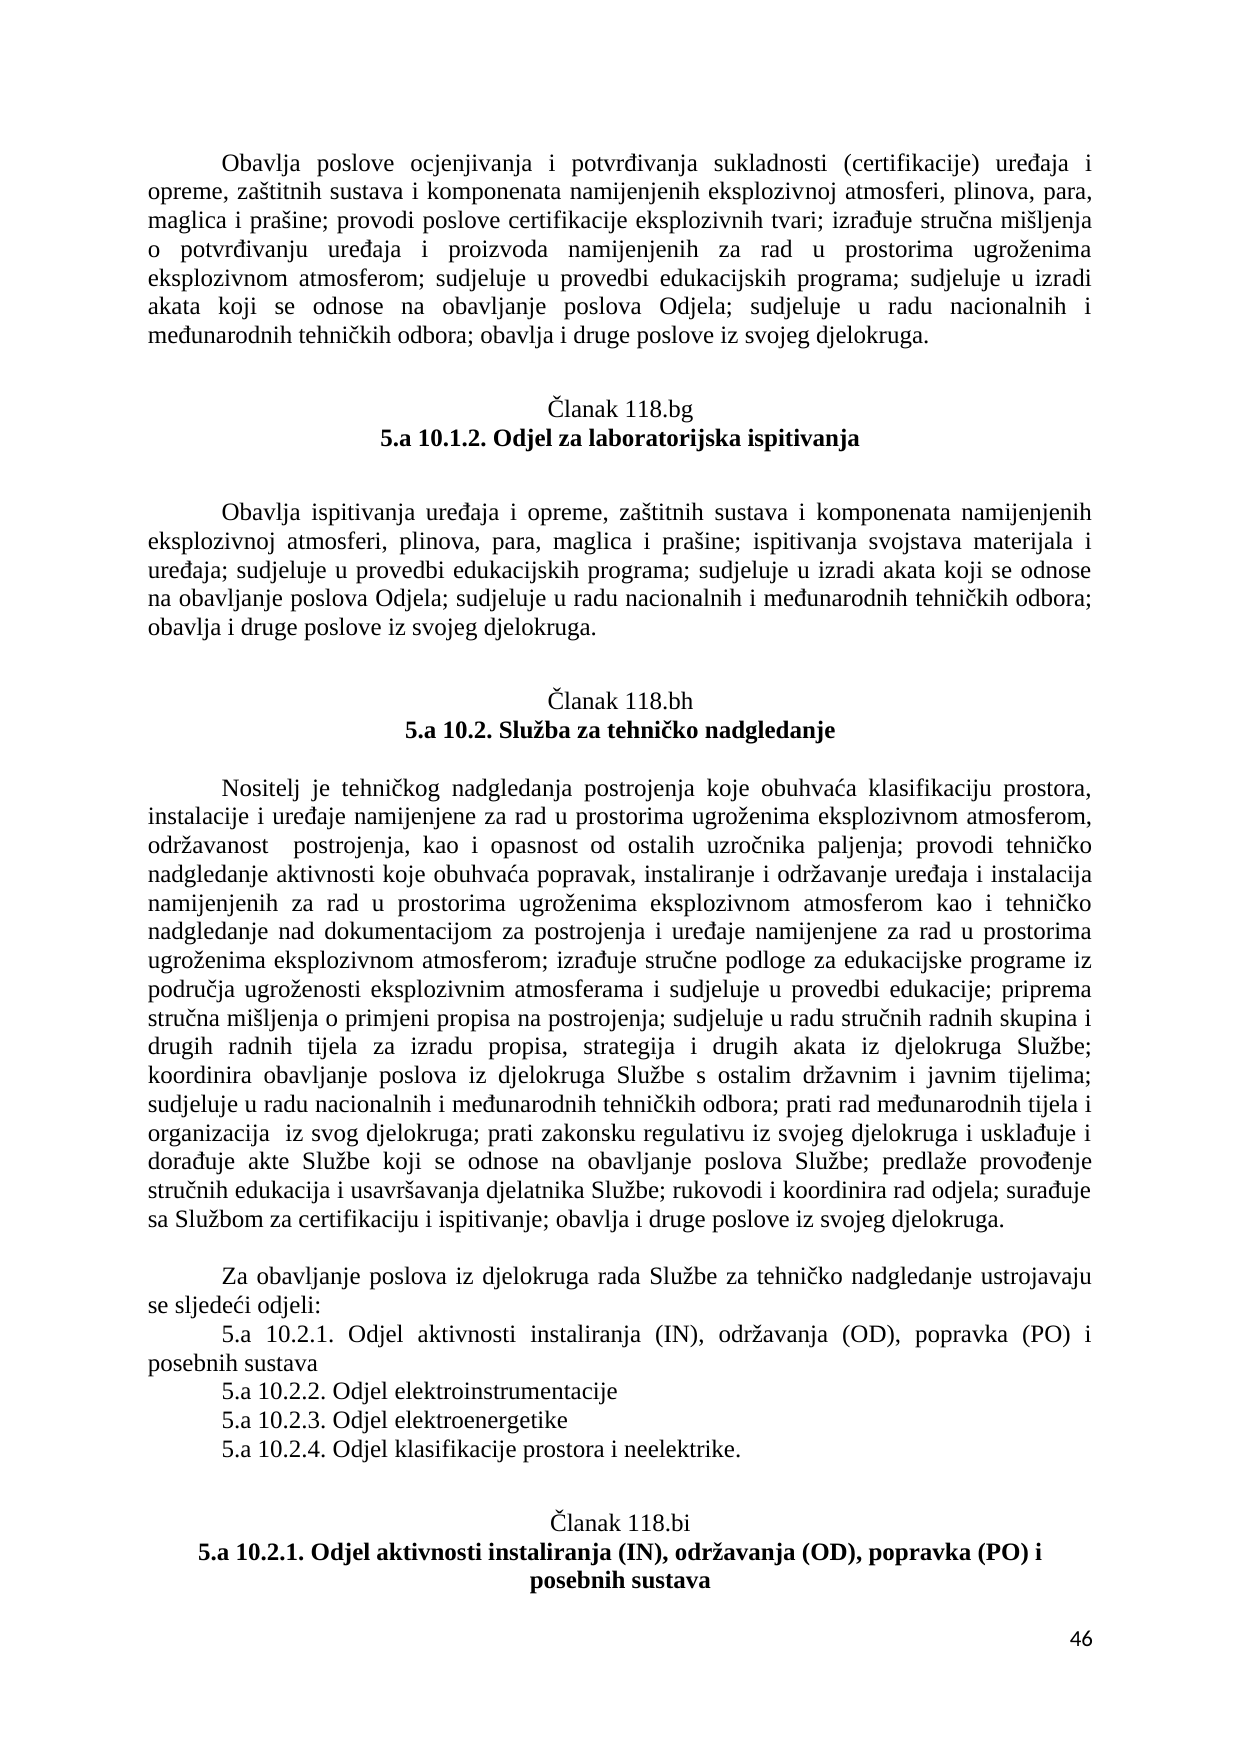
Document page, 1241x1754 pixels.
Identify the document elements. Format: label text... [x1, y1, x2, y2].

text Za obavljanje poslova iz djelokruga rada Službe za tehničko nadgledanje ustrojavaju se sljedeći odjeli: [148, 1261, 1093, 1319]
text Članak 118.bh [148, 686, 1093, 715]
text 5.a 10.2. Služba za tehničko nadgledanje [148, 715, 1093, 744]
text 5.a 10.2.1. Odjel aktivnosti instaliranja (IN), održavanja (OD), popravka (PO) i posebnih sustava [148, 1537, 1093, 1594]
text 5.a 10.1.2. Odjel za laboratorijska ispitivanja [148, 423, 1093, 452]
text 5.a 10.2.1. Odjel aktivnosti instaliranja (IN), održavanja (OD), popravka (PO) i posebnih sustava [148, 1319, 1093, 1376]
text Nositelj je tehničkog nadgledanja postrojenja koje obuhvaća klasifikaciju prostora, instalacije i uređaje namijenjene za rad u prostorima ugroženima eksplozivnom atmosferom, održavanost postrojenja, kao i opasnost od ostalih uzročnika paljenja; provodi tehničko nadgledanje aktivnosti koje obuhvaća popravak, instaliranje i održavanje uređaja i instalacija namijenjenih za rad u prostorima ugroženima eksplozivnom atmosferom kao i tehničko nadgledanje nad dokumentacijom za postrojenja i uređaje namijenjene za rad u prostorima ugroženima eksplozivnom atmosferom; izrađuje stručne podloge za edukacijske programe iz područja ugroženosti eksplozivnim atmosferama i sudjeluje u provedbi edukacije; priprema stručna mišljenja o primjeni propisa na postrojenja; sudjeluje u radu stručnih radnih skupina i drugih radnih tijela za izradu propisa, strategija i drugih akata iz djelokruga Službe; koordinira obavljanje poslova iz djelokruga Službe s ostalim državnim i javnim tijelima; sudjeluje u radu nacionalnih i međunarodnih tehničkih odbora; prati rad međunarodnih tijela i organizacija iz svog djelokruga; prati zakonsku regulativu iz svojeg djelokruga i usklađuje i dorađuje akte Službe koji se odnose na obavljanje poslova Službe; predlaže provođenje stručnih edukacija i usavršavanja djelatnika Službe; rukovodi i koordinira rad odjela; surađuje sa Službom za certifikaciju i ispitivanje; obavlja i druge poslove iz svojeg djelokruga. [148, 773, 1093, 1233]
text 5.a 10.2.3. Odjel elektroenergetike [148, 1405, 1093, 1434]
text 5.a 10.2.4. Odjel klasifikacije prostora i neelektrike. [148, 1434, 1093, 1463]
text Obavlja poslove ocjenjivanja i potvrđivanja sukladnosti (certifikacije) uređaja i opreme, zaštitnih sustava i komponenata namijenjenih eksplozivnoj atmosferi, plinova, para, maglica i prašine; provodi poslove certifikacije eksplozivnih tvari; izrađuje stručna mišljenja o potvrđivanju uređaja i proizvoda namijenjenih za rad u prostorima ugroženima eksplozivnom atmosferom; sudjeluje u provedbi edukacijskih programa; sudjeluje u izradi akata koji se odnose na obavljanje poslova Odjela; sudjeluje u radu nacionalnih i međunarodnih tehničkih odbora; obavlja i druge poslove iz svojeg djelokruga. [148, 148, 1093, 349]
text Obavlja ispitivanja uređaja i opreme, zaštitnih sustava i komponenata namijenjenih eksplozivnoj atmosferi, plinova, para, maglica i prašine; ispitivanja svojstava materijala i uređaja; sudjeluje u provedbi edukacijskih programa; sudjeluje u izradi akata koji se odnose na obavljanje poslova Odjela; sudjeluje u radu nacionalnih i međunarodnih tehničkih odbora; obavlja i druge poslove iz svojeg djelokruga. [148, 497, 1093, 641]
text 5.a 10.2.2. Odjel elektroinstrumentacije [148, 1376, 1093, 1405]
text Članak 118.bi [148, 1508, 1093, 1537]
text Članak 118.bg [148, 394, 1093, 423]
